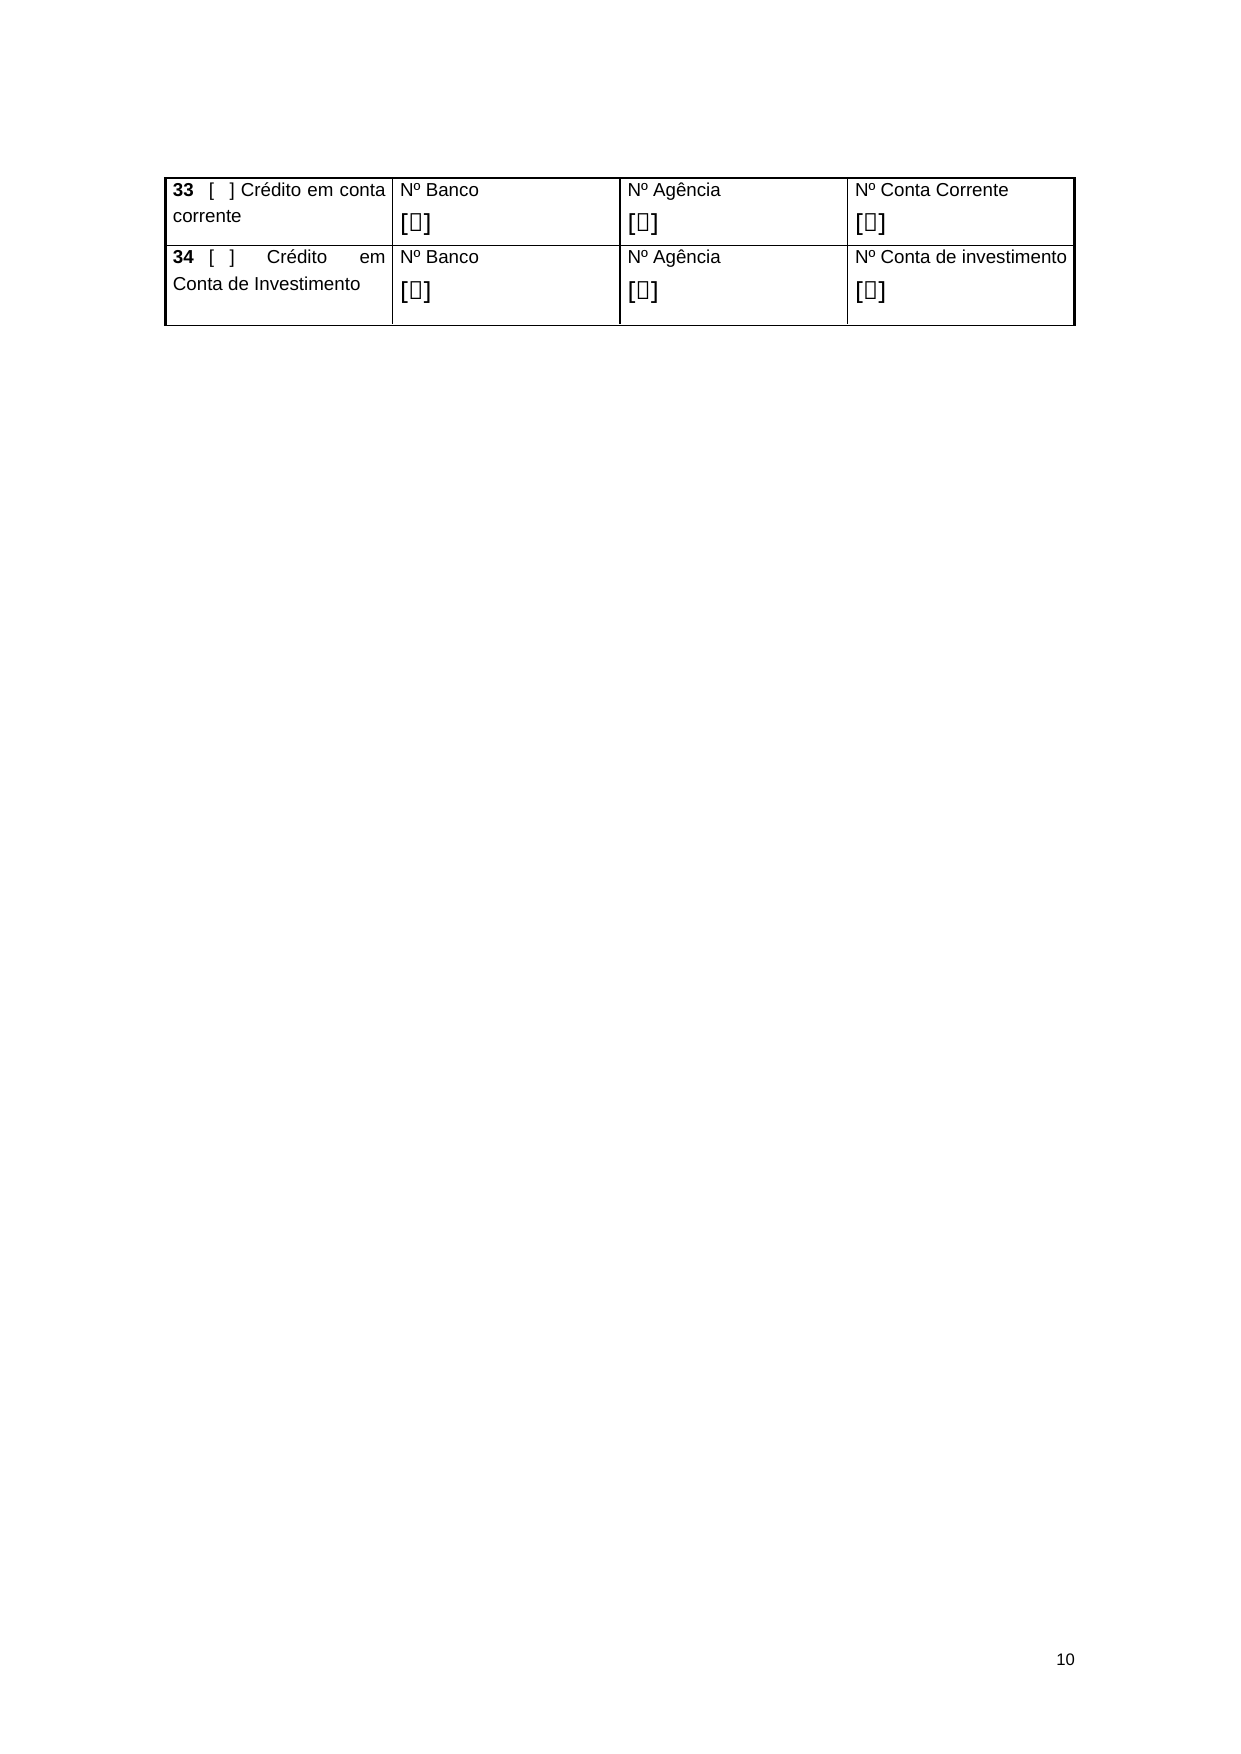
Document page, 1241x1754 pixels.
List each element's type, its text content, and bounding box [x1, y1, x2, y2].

table_cell Nº Banco [393, 179, 619, 245]
table_cell Nº Conta Corrente [848, 179, 1073, 245]
table_cell Nº Agência [621, 246, 847, 324]
table_cell 33 Crédito em conta corrente [167, 179, 392, 245]
table_cell Nº Agência [621, 179, 847, 245]
table_cell Nº Banco [393, 246, 619, 324]
table_cell Nº Conta de investimento [848, 246, 1073, 324]
table_cell 34 Crédito em Conta de Investimento [167, 246, 392, 324]
